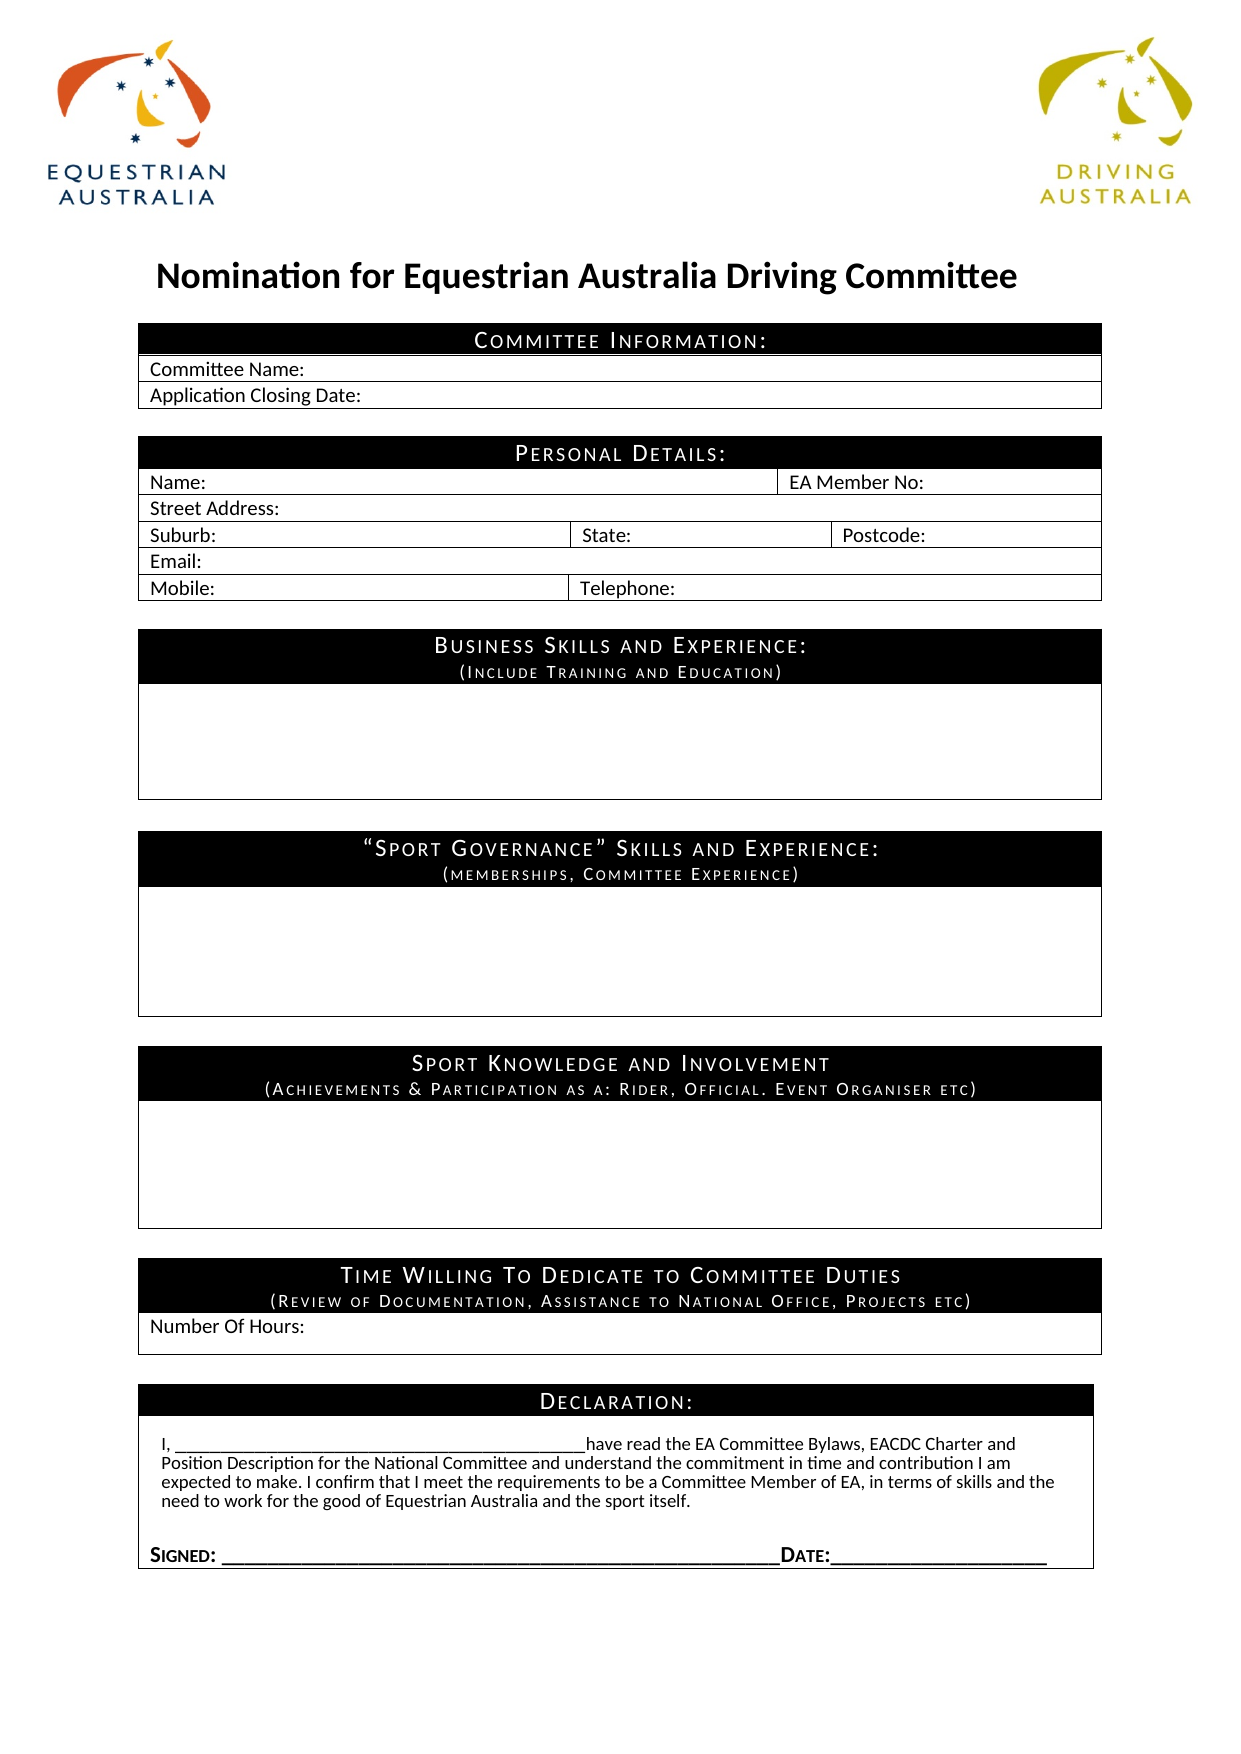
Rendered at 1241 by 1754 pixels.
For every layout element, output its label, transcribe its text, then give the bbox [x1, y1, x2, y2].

table_cell [139, 887, 1101, 1016]
table_header “Sport Governance” Skills and Experience: (memberships, Committee Experience) [139, 832, 1101, 886]
table_header Sport Knowledge and Involvement (Achievements & Participation as a: Rider, Official. Event Organiser etc) [139, 1047, 1101, 1100]
table_cell Mobile: [139, 575, 568, 600]
table_cell Street Address: [139, 495, 1101, 521]
table_cell [139, 1101, 1101, 1228]
picture [1011, 9, 1219, 231]
table_cell Application Closing Date: [139, 382, 1101, 408]
table_cell I, ____________________________________have read the EA Committee Bylaws, EACDC Charter and Position Description for the National Committee and understand the commitment in time and contribution I am expected to make. I confirm that I meet the requirements to be a Committee Member of EA, in terms of skills and the need to work for the good of Equestrian Australia and the sport itself. Signed: _________________________________________________Date:___________________ [139, 1416, 1093, 1568]
table_header Declaration: [139, 1385, 1093, 1415]
text Nomination for Equestrian Australia Driving Committee [84, 252, 1090, 297]
table_cell State: [571, 522, 831, 547]
picture [8, 0, 264, 243]
table_cell [139, 684, 1101, 799]
table_header Personal Details: [139, 438, 1101, 468]
table_cell Postcode: [832, 522, 1101, 547]
table_cell Suburb: [139, 522, 570, 547]
table_header Business Skills and Experience: (Include Training and Education) [139, 630, 1101, 683]
table_cell Number Of Hours: [139, 1313, 1101, 1354]
table_cell Telephone: [569, 575, 1101, 600]
table_header Committee Information: [139, 324, 1101, 354]
table_cell Name: [139, 469, 777, 494]
table_cell Email: [139, 548, 1101, 574]
table_cell Committee Name: [139, 356, 1101, 381]
table_header Time Willing To Dedicate to Committee Duties (Review of Documentation, Assistance to National Office, Projects etc) [139, 1259, 1101, 1312]
table_cell EA Member No: [778, 469, 1101, 494]
